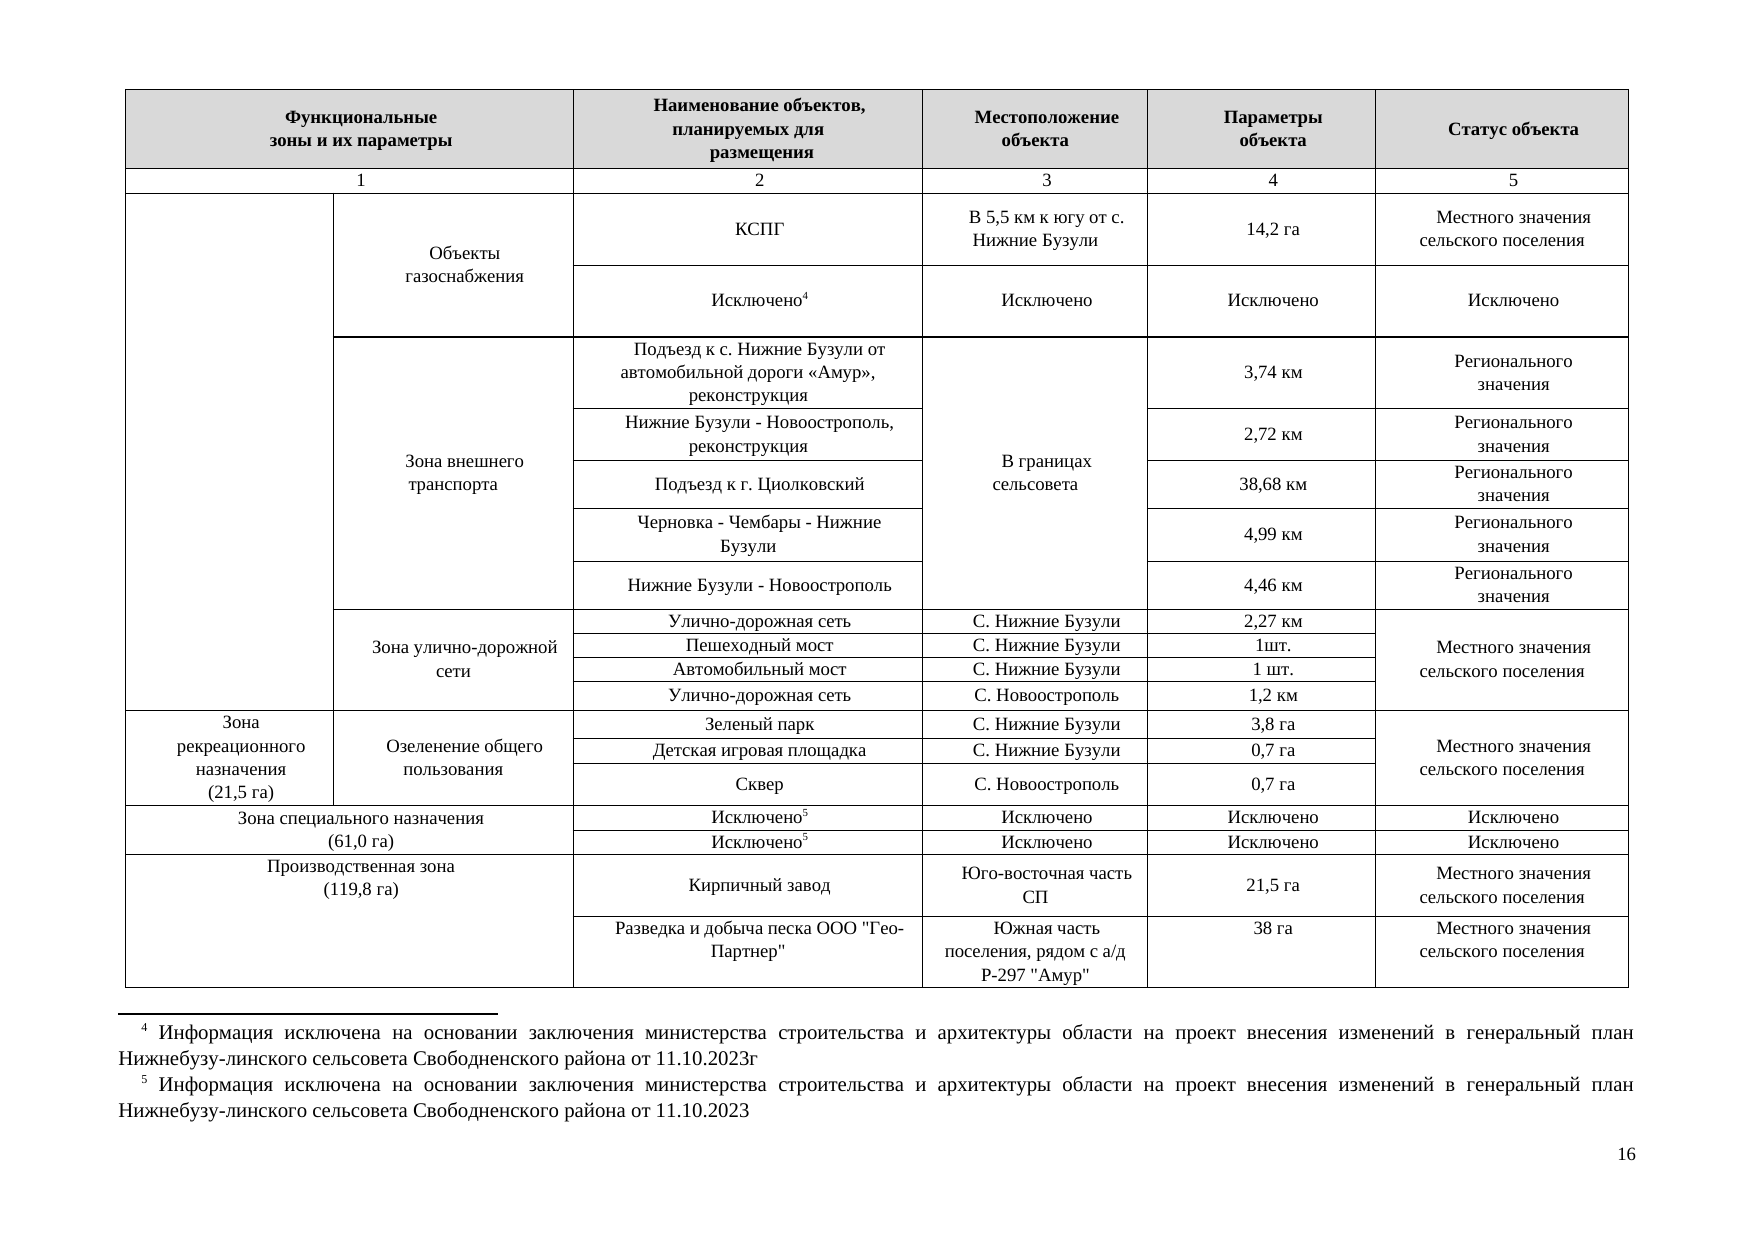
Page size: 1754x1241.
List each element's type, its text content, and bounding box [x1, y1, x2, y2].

table_cell Пешеходный мост [574, 634, 922, 657]
table_cell Исключено [574, 806, 922, 830]
table_cell Зона специального назначения (61,0 га) [126, 806, 573, 854]
table_cell Детская игровая площадка [574, 739, 922, 763]
table_cell Местного значения сельского поселения [1376, 711, 1628, 805]
table_cell [1148, 711, 1375, 738]
table_cell С. Нижние Бузули [923, 739, 1147, 763]
table_cell В границах сельсовета [923, 338, 1147, 608]
table_cell Автомобильный мост [574, 658, 922, 681]
table_cell Озеленение общего пользования [334, 711, 573, 805]
table_cell Регионального значения [1376, 338, 1628, 408]
table_cell 1шт. [1148, 634, 1375, 657]
table_cell Зона внешнего транспорта [334, 338, 573, 608]
table_cell 21,5 га [1148, 855, 1375, 916]
table_cell Производственная зона (119,8 га) [126, 855, 573, 987]
table_cell КСПГ [574, 194, 922, 264]
table_cell С. Нижние Бузули [923, 711, 1147, 738]
table_cell 4,46 км [1148, 562, 1375, 608]
table_cell 3,74 км [1148, 338, 1375, 408]
table_cell 38 га [1148, 917, 1375, 987]
table_cell С. Новоострополь [923, 764, 1147, 805]
table_cell Исключено [923, 266, 1147, 336]
table_cell 4 [1148, 169, 1375, 193]
table_cell Улично-дорожная сеть [574, 610, 922, 633]
table_cell Исключено [1376, 831, 1628, 854]
table_cell Исключено [1148, 806, 1375, 830]
table_cell В 5,5 км к югу от с. Нижние Бузули [923, 194, 1147, 264]
table_cell 1 шт. [1148, 658, 1375, 681]
table_cell 2,72 км [1148, 409, 1375, 460]
table_cell 4,99 км [1148, 509, 1375, 561]
table_header Местоположение объекта [923, 90, 1147, 168]
table_cell Местного значения сельского поселения [1376, 610, 1628, 709]
table_cell Исключено [1376, 806, 1628, 830]
table_cell Регионального значения [1376, 461, 1628, 507]
table_cell Подъезд к с. Нижние Бузули от автомобильной дороги «Амур», реконструкция [574, 338, 922, 408]
table_cell Зеленый парк [574, 711, 922, 738]
table_cell Нижние Бузули - Новоострополь [574, 562, 922, 608]
table_cell Сквер [574, 764, 922, 805]
table_cell Улично-дорожная сеть [574, 682, 922, 709]
table_header Функциональные зоны и их параметры [126, 90, 573, 168]
table_header Параметры объекта [1148, 90, 1375, 168]
table_cell Местного значения сельского поселения [1376, 917, 1628, 987]
table_cell Зона рекреационного назначения (21,5 га) [126, 711, 333, 805]
table_cell 1 [126, 169, 573, 193]
table_cell Исключено [923, 831, 1147, 854]
table_cell Регионального значения [1376, 562, 1628, 608]
table_cell [1148, 682, 1375, 709]
table_cell 3 [923, 169, 1147, 193]
table_cell Исключено [923, 806, 1147, 830]
table_cell 2 [574, 169, 922, 193]
table_cell Черновка - Чембары - Нижние Бузули [574, 509, 922, 561]
table_header Наименование объектов, планируемых для размещения [574, 90, 922, 168]
table_cell Подъезд к г. Циолковский [574, 461, 922, 507]
table_cell С. Нижние Бузули [923, 610, 1147, 633]
table_cell 38,68 км [1148, 461, 1375, 507]
table_cell [1148, 739, 1375, 763]
table_cell Регионального значения [1376, 409, 1628, 460]
table_cell Южная часть поселения, рядом с а/д Р-297 "Амур" [923, 917, 1147, 987]
table_cell Исключено5 [574, 831, 922, 854]
table_cell Зона улично-дорожной сети [334, 610, 573, 709]
table_cell Исключено [574, 266, 922, 336]
table_cell Исключено [1376, 266, 1628, 336]
table_cell Кирпичный завод [574, 855, 922, 916]
table_cell Местного значения сельского поселения [1376, 194, 1628, 264]
table_cell Исключено [1148, 266, 1375, 336]
table_header Статус объекта [1376, 90, 1628, 168]
table_cell Нижние Бузули - Новоострополь, реконструкция [574, 409, 922, 460]
table_cell С. Новоострополь [923, 682, 1147, 709]
table_cell Объекты газоснабжения [334, 194, 573, 336]
table_cell Исключено [1148, 831, 1375, 854]
table_cell С. Нижние Бузули [923, 634, 1147, 657]
table_cell С. Нижние Бузули [923, 658, 1147, 681]
table_cell 14,2 га [1148, 194, 1375, 264]
table_cell 5 [1376, 169, 1628, 193]
table_cell Регионального значения [1376, 509, 1628, 561]
table_cell [1148, 764, 1375, 805]
table_cell 2,27 км [1148, 610, 1375, 633]
table_cell Юго-восточная часть СП [923, 855, 1147, 916]
table_cell Местного значения сельского поселения [1376, 855, 1628, 916]
table_cell Разведка и добыча песка ООО "Гео-Партнер" [574, 917, 922, 987]
